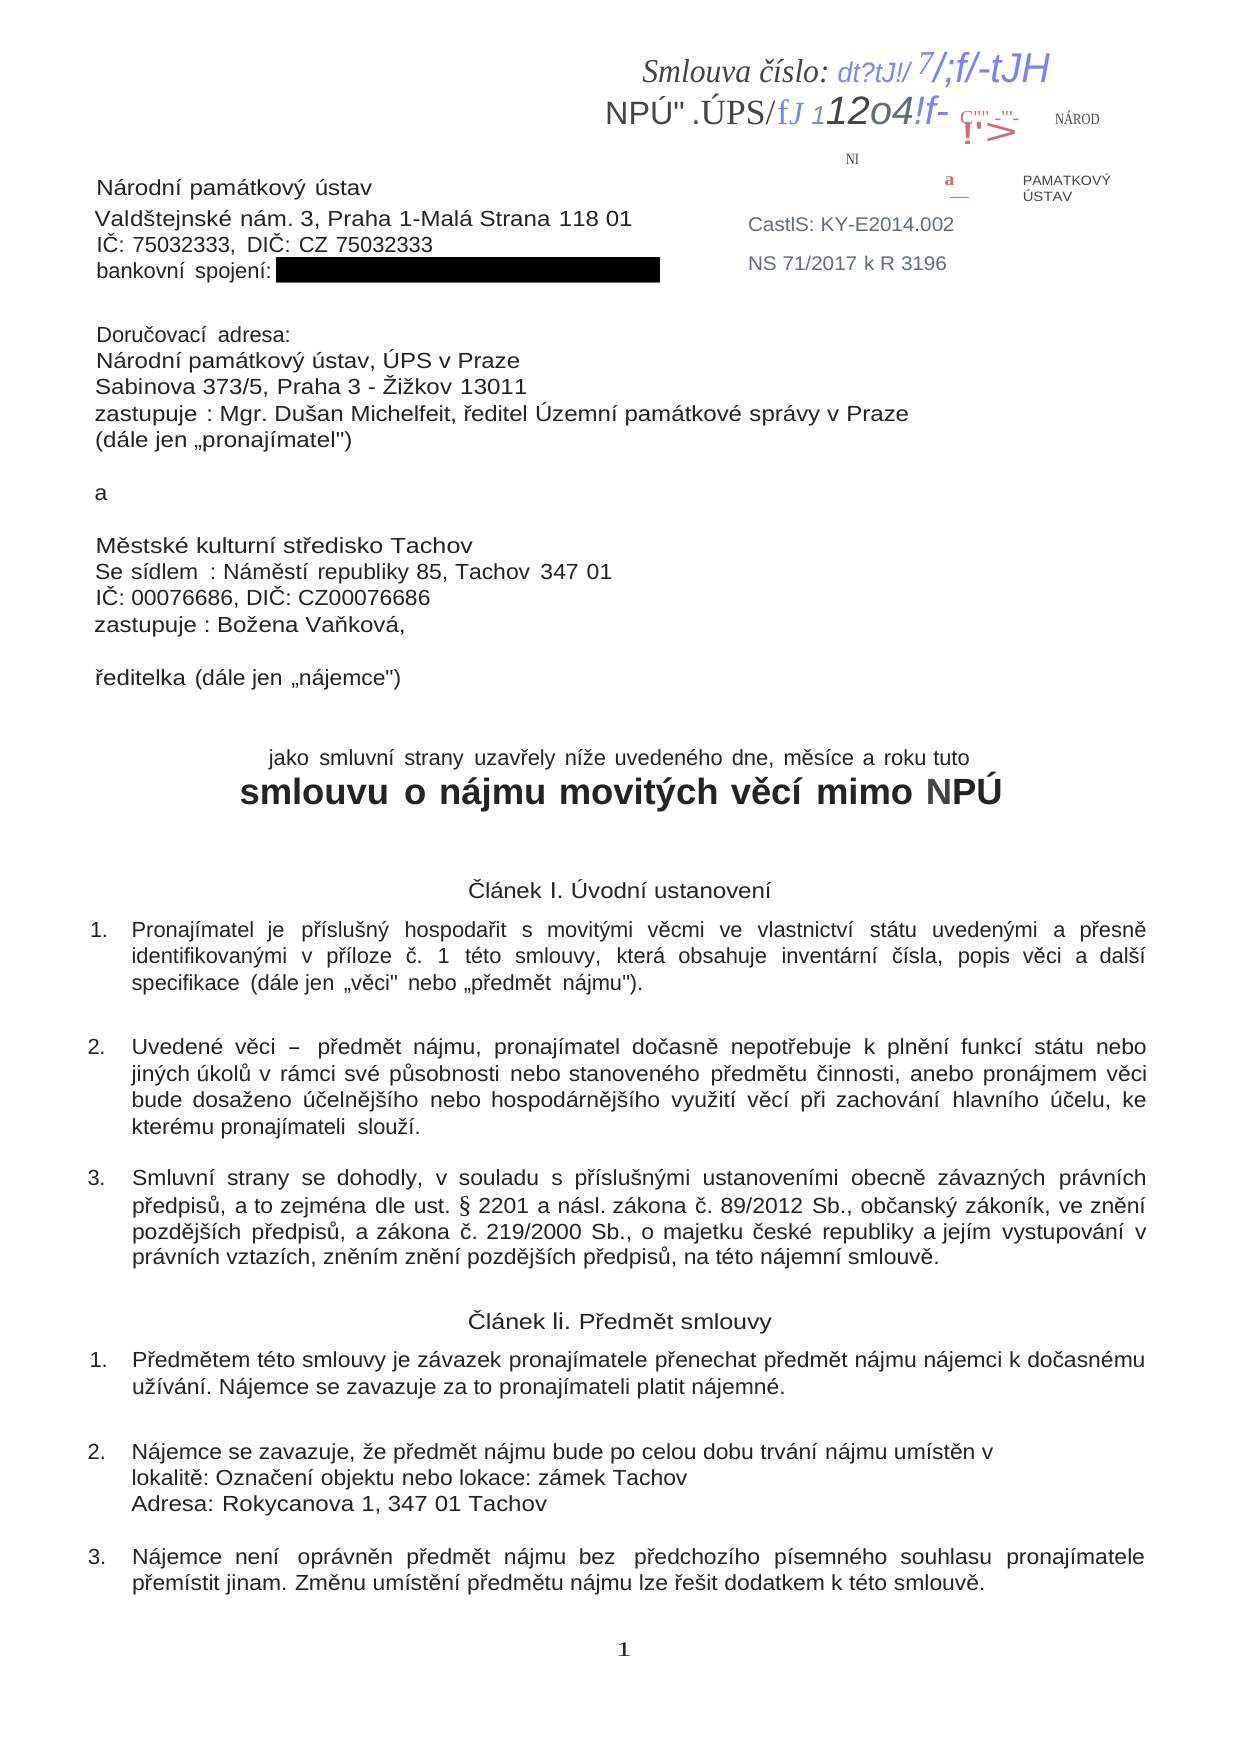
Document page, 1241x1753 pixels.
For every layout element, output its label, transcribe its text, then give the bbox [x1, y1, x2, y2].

list Nájemce není oprávněn předmět nájmu bez předchozího písemného souhlasu pronajímatele přemístit jinam. Změnu umístění předmětu nájmu lze řešit dodatkem k této smlouvě. [88, 1544, 1145, 1595]
text 1 [237, 1637, 1010, 1661]
text Článek I. Úvodní ustanovení [235, 877, 1005, 904]
text zastupuje : Mgr. Dušan Michelfeit, ředitel Územní památkové správy v Praze (dále jen „pronajímatel") [94, 401, 957, 452]
text CastlS: KY-E2014.002 NS 71/2017 k R 3196 [748, 213, 958, 274]
text Doručovací adresa: [96, 322, 1159, 347]
text Národní památkový ústav, ÚPS v Praze Sabinova 373/5, Praha 3 - Žižkov 13011 [95, 348, 617, 399]
text bankovní spojení: [96, 258, 660, 284]
list Smluvní strany se dohodly, v souladu s příslušnými ustanoveními obecně závazných právních předpisů, a to zejména dle ust. § 2201 a násl. zákona č. 89/2012 Sb., občanský zákoník, ve znění pozdějších předpisů, a zákona č. 219/2000 Sb., o majetku české republiky a jejím vystupování v právních vztazích, zněním znění pozdějších předpisů, na této nájemní smlouvě. [87, 1166, 1146, 1269]
list Uvedené věci - předmět nájmu, pronajímatel dočasně nepotřebuje k plnění funkcí státu nebo jiných úkolů v rámci své působnosti nebo stanoveného předmětu činnosti, anebo pronájmem věci bude dosaženo účelnějšího nebo hospodárnějšího využití věcí při zachování hlavního účelu, ke kterému pronajímateli slouží. [87, 1034, 1147, 1139]
text a [94, 480, 1159, 505]
text Smlouva číslo: dt?tJ!/ 7/;f/-tJH [599, 45, 1093, 92]
text Valdštejnské nám. 3, Praha 1-Malá Strana 118 01 [94, 206, 660, 231]
text a PAMATKOVÝ [944, 172, 1159, 189]
text smlouvu o nájmu movitých věcí mimo NPÚ [237, 770, 1005, 812]
text IČ: 75032333, DIČ: CZ 75032333 [96, 232, 660, 258]
list Nájemce se zavazuje, že předmět nájmu bude po celou dobu trvání nájmu umístěn v lokalitě: Označení objektu nebo lokace: zámek Tachov [87, 1439, 1077, 1491]
text zastupuje : Božena Vaňková, ředitelka (dále jen „nájemce") [94, 612, 502, 690]
text Národní památkový ústav [96, 174, 374, 200]
text NPÚ".ÚPS/fJ 112o4!f- C"" -"'- NÁROD NI [599, 92, 1105, 172]
text - ÚSTAV [946, 189, 1159, 204]
list Pronajímatel je příslušný hospodařit s movitými věcmi ve vlastnictví státu uvedenými a přesně identifikovanými v příloze č. 1 této smlouvy, která obsahuje inventární čísla, popis věci a další specifikace (dále jen „věci" nebo „předmět nájmu"). [90, 917, 1147, 995]
text jako smluvní strany uzavřely níže uvedeného dne, měsíce a roku tuto [79, 745, 1159, 770]
text Článek li. Předmět smlouvy [235, 1308, 1005, 1334]
text Městské kulturní středisko Tachov [95, 533, 1159, 558]
text Se sídlem : Náměstí republiky 85, Tachov 347 01 IČ: 00076686, DIČ: CZ00076686 [95, 559, 617, 610]
list Předmětem této smlouvy je závazek pronajímatele přenechat předmět nájmu nájemci k dočasnému užívání. Nájemce se zavazuje za to pronajímateli platit nájemné. [89, 1347, 1146, 1399]
text Adresa: Rokycanova 1, 347 01 Tachov [131, 1492, 1159, 1516]
